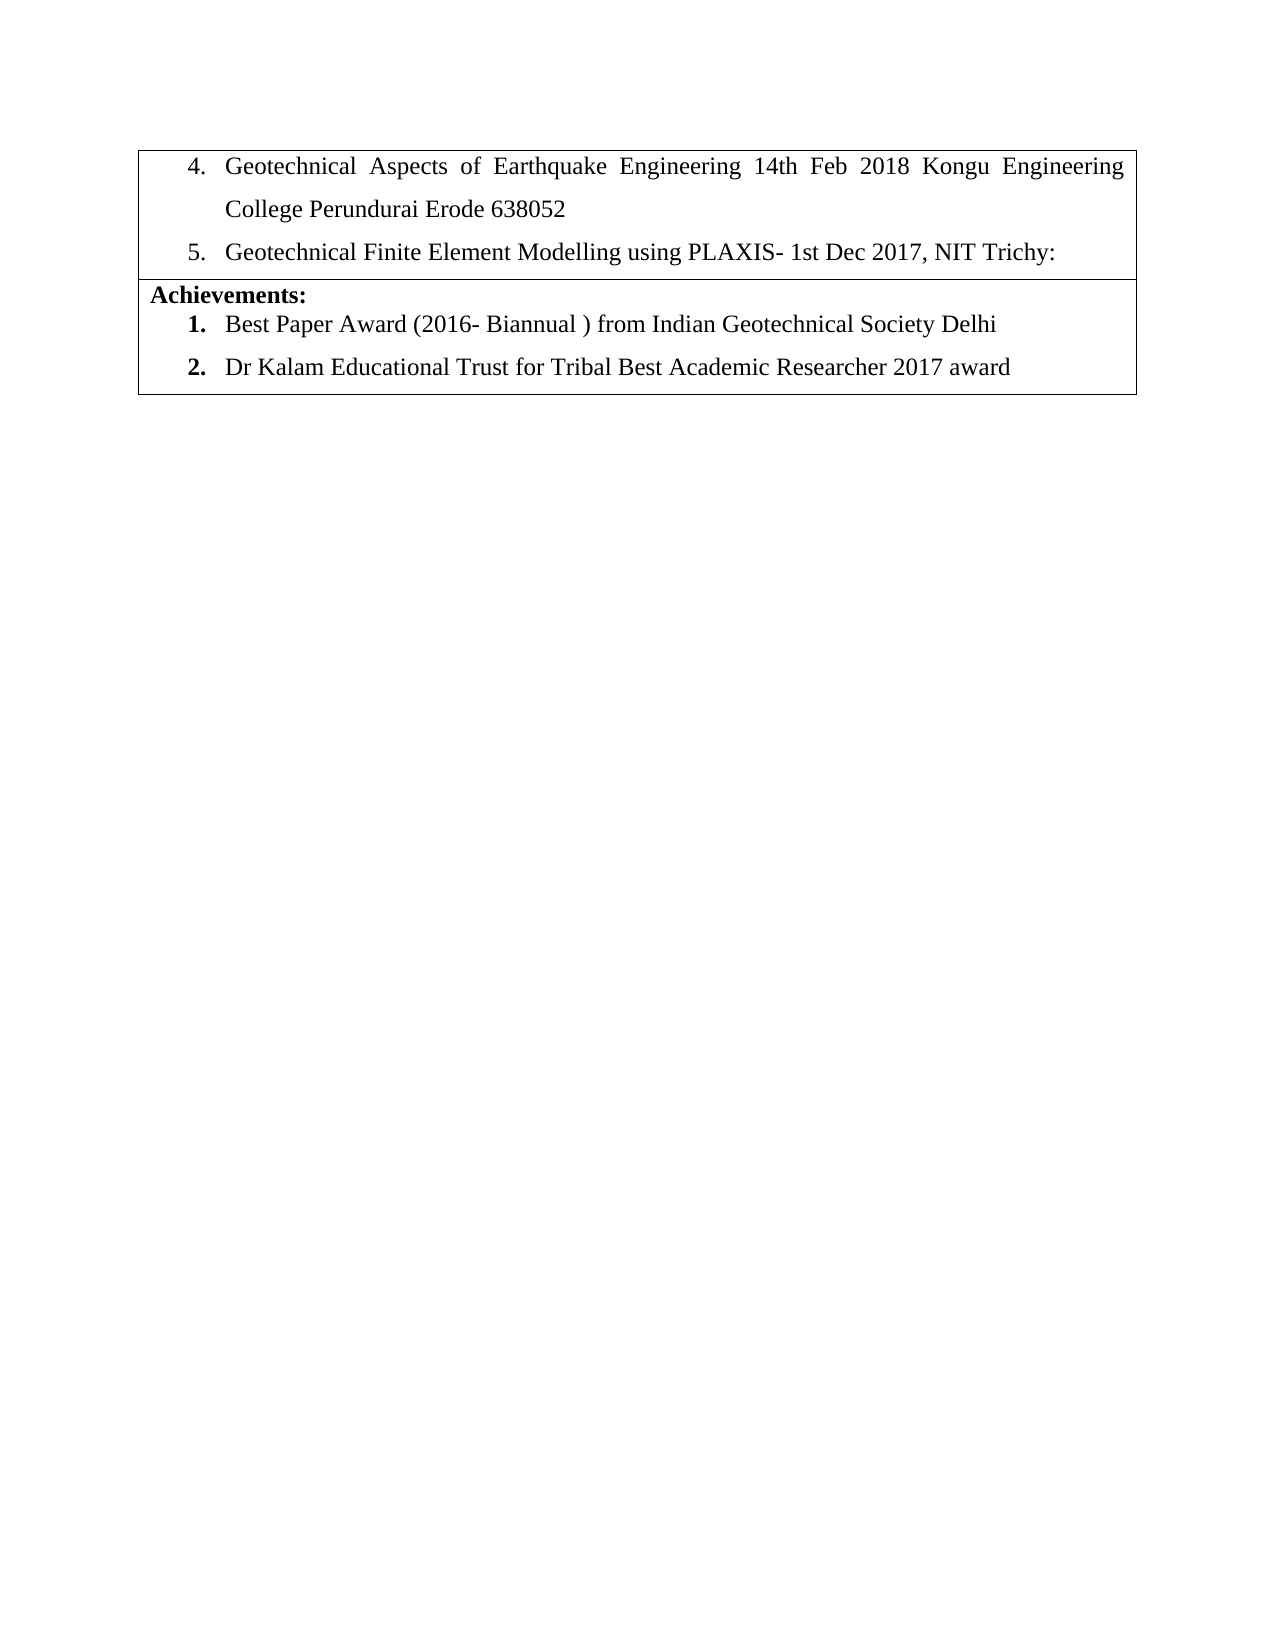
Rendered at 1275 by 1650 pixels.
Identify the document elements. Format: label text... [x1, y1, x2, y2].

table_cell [139, 151, 1136, 279]
table_cell Achievements: Best Paper Award (2016- Biannual ) from Indian Geotechnical Society Delhi Dr Kalam Educational Trust for Tribal Best Academic Researcher 2017 award [139, 280, 1136, 394]
